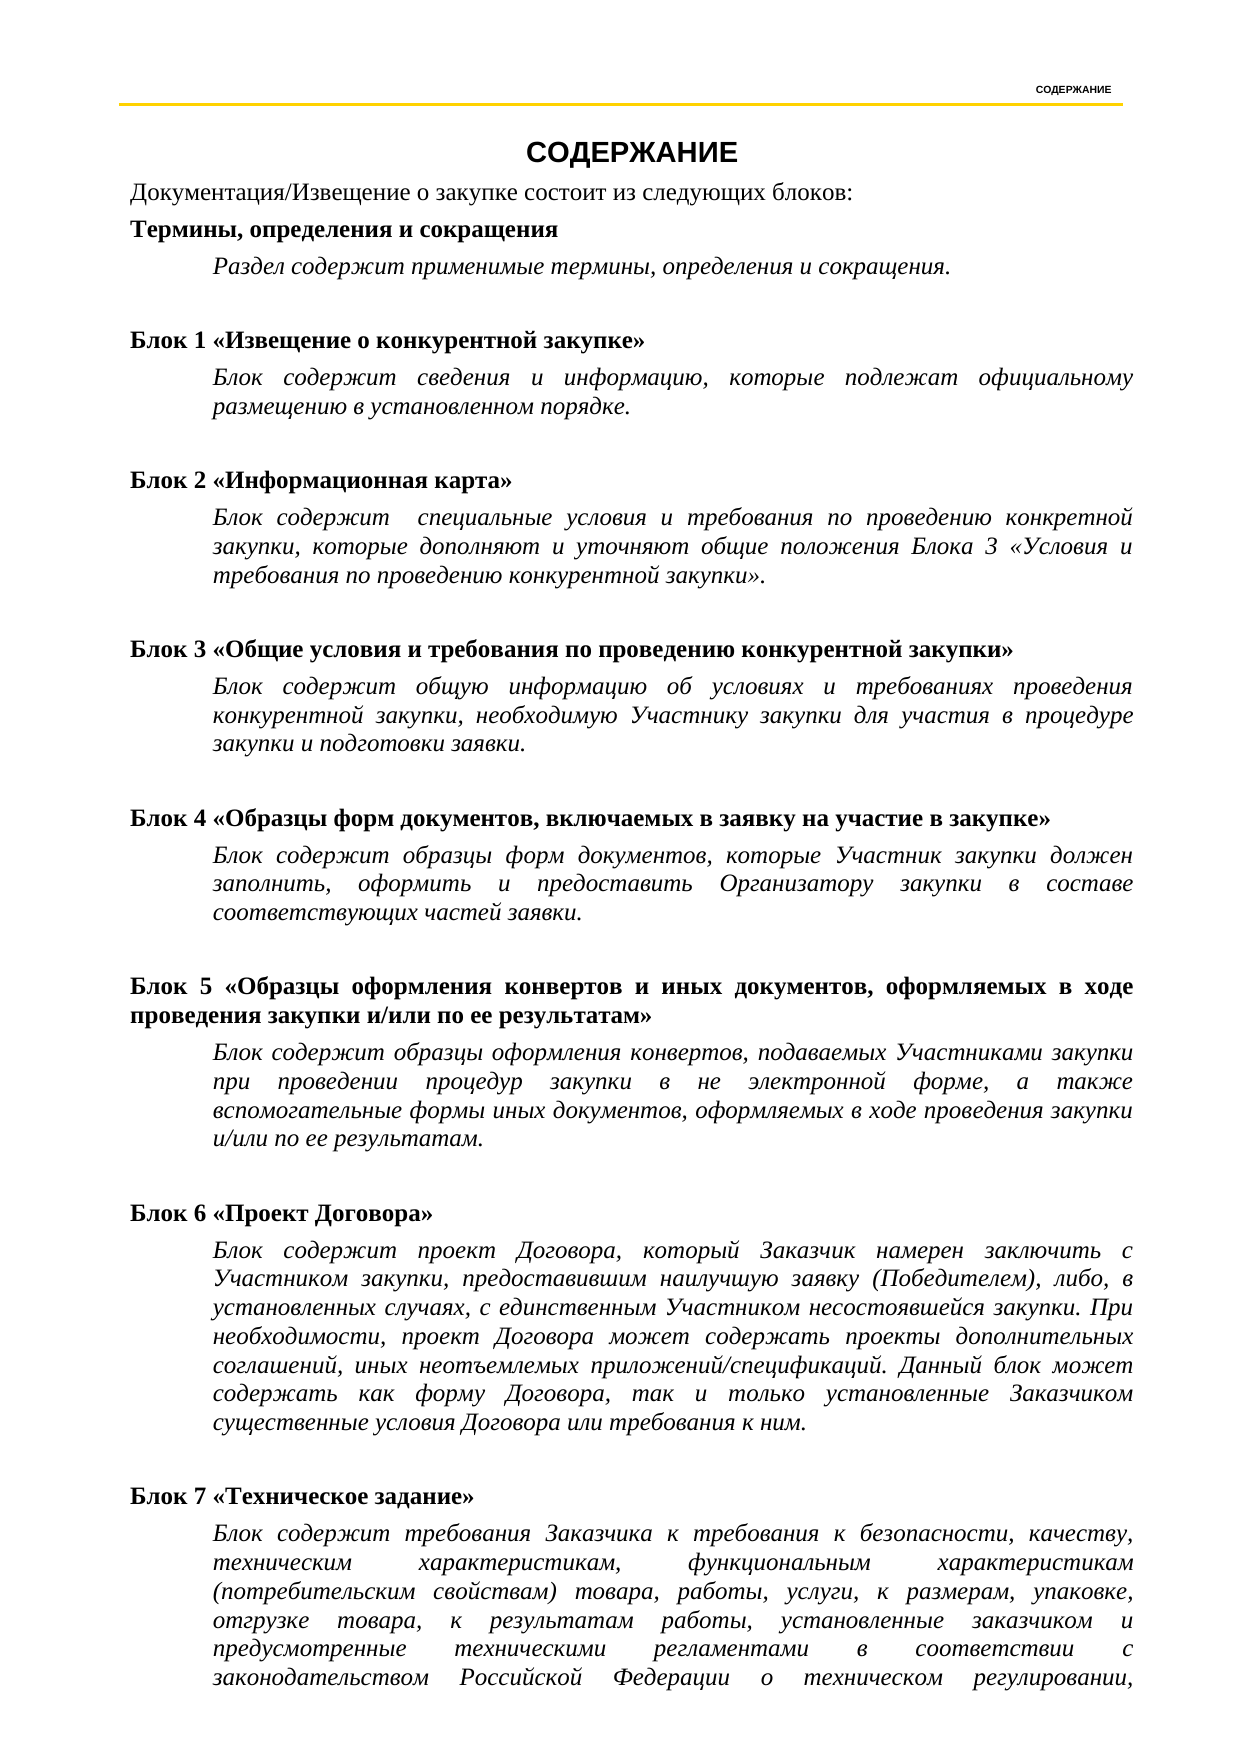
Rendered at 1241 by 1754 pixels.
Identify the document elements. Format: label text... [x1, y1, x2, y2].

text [213, 1518, 1134, 1691]
text Блок содержит образцы оформления конвертов, подаваемых Участниками закупки при проведении процедур закупки в не электронной форме, а также вспомогательные формы иных документов, оформляемых в ходе проведения закупки и/или по ее результатам. [213, 1037, 1134, 1152]
text Блок 7 «Техническое задание» [130, 1481, 1134, 1510]
text Блок содержит сведения и информацию, которые подлежат официальному размещению в установленном порядке. [213, 362, 1134, 420]
text Блок 1 «Извещение о конкурентной закупке» [130, 325, 1134, 354]
text Блок 2 «Информационная карта» [130, 465, 1134, 494]
text Блок 3 «Общие условия и требования по проведению конкурентной закупки» [130, 634, 1134, 663]
text Блок содержит образцы форм документов, которые Участник закупки должен заполнить, оформить и предоставить Организатору закупки в составе соответствующих частей заявки. [213, 840, 1134, 926]
text Блок 4 «Образцы форм документов, включаемых в заявку на участие в закупке» [130, 803, 1134, 831]
text Документация/Извещение о закупке состоит из следующих блоков: [130, 177, 1134, 206]
text Блок 6 «Проект Договора» [130, 1198, 1134, 1226]
text Блок содержит проект Договора, который Заказчик намерен заключить с Участником закупки, предоставившим наилучшую заявку (Победителем), либо, в установленных случаях, с единственным Участником несостоявшейся закупки. При необходимости, проект Договора может содержать проекты дополнительных соглашений, иных неотъемлемых приложений/спецификаций. Данный блок может содержать как форму Договора, так и только установленные Заказчиком существенные условия Договора или требования к ним. [213, 1235, 1134, 1436]
text Блок содержит общую информацию об условиях и требованиях проведения конкурентной закупки, необходимую Участнику закупки для участия в процедуре закупки и подготовки заявки. [213, 671, 1134, 757]
text Блок содержит специальные условия и требования по проведению конкретной закупки, которые дополняют и уточняют общие положения Блока 3 «Условия и требования по проведению конкурентной закупки». [213, 502, 1134, 588]
text Блок 5 «Образцы оформления конвертов и иных документов, оформляемых в ходе проведения закупки и/или по ее результатам» [130, 971, 1134, 1029]
text СОДЕРЖАНИЕ [130, 135, 1134, 168]
text Термины, определения и сокращения [130, 214, 1134, 243]
text Раздел содержит применимые термины, определения и сокращения. [213, 251, 1134, 280]
